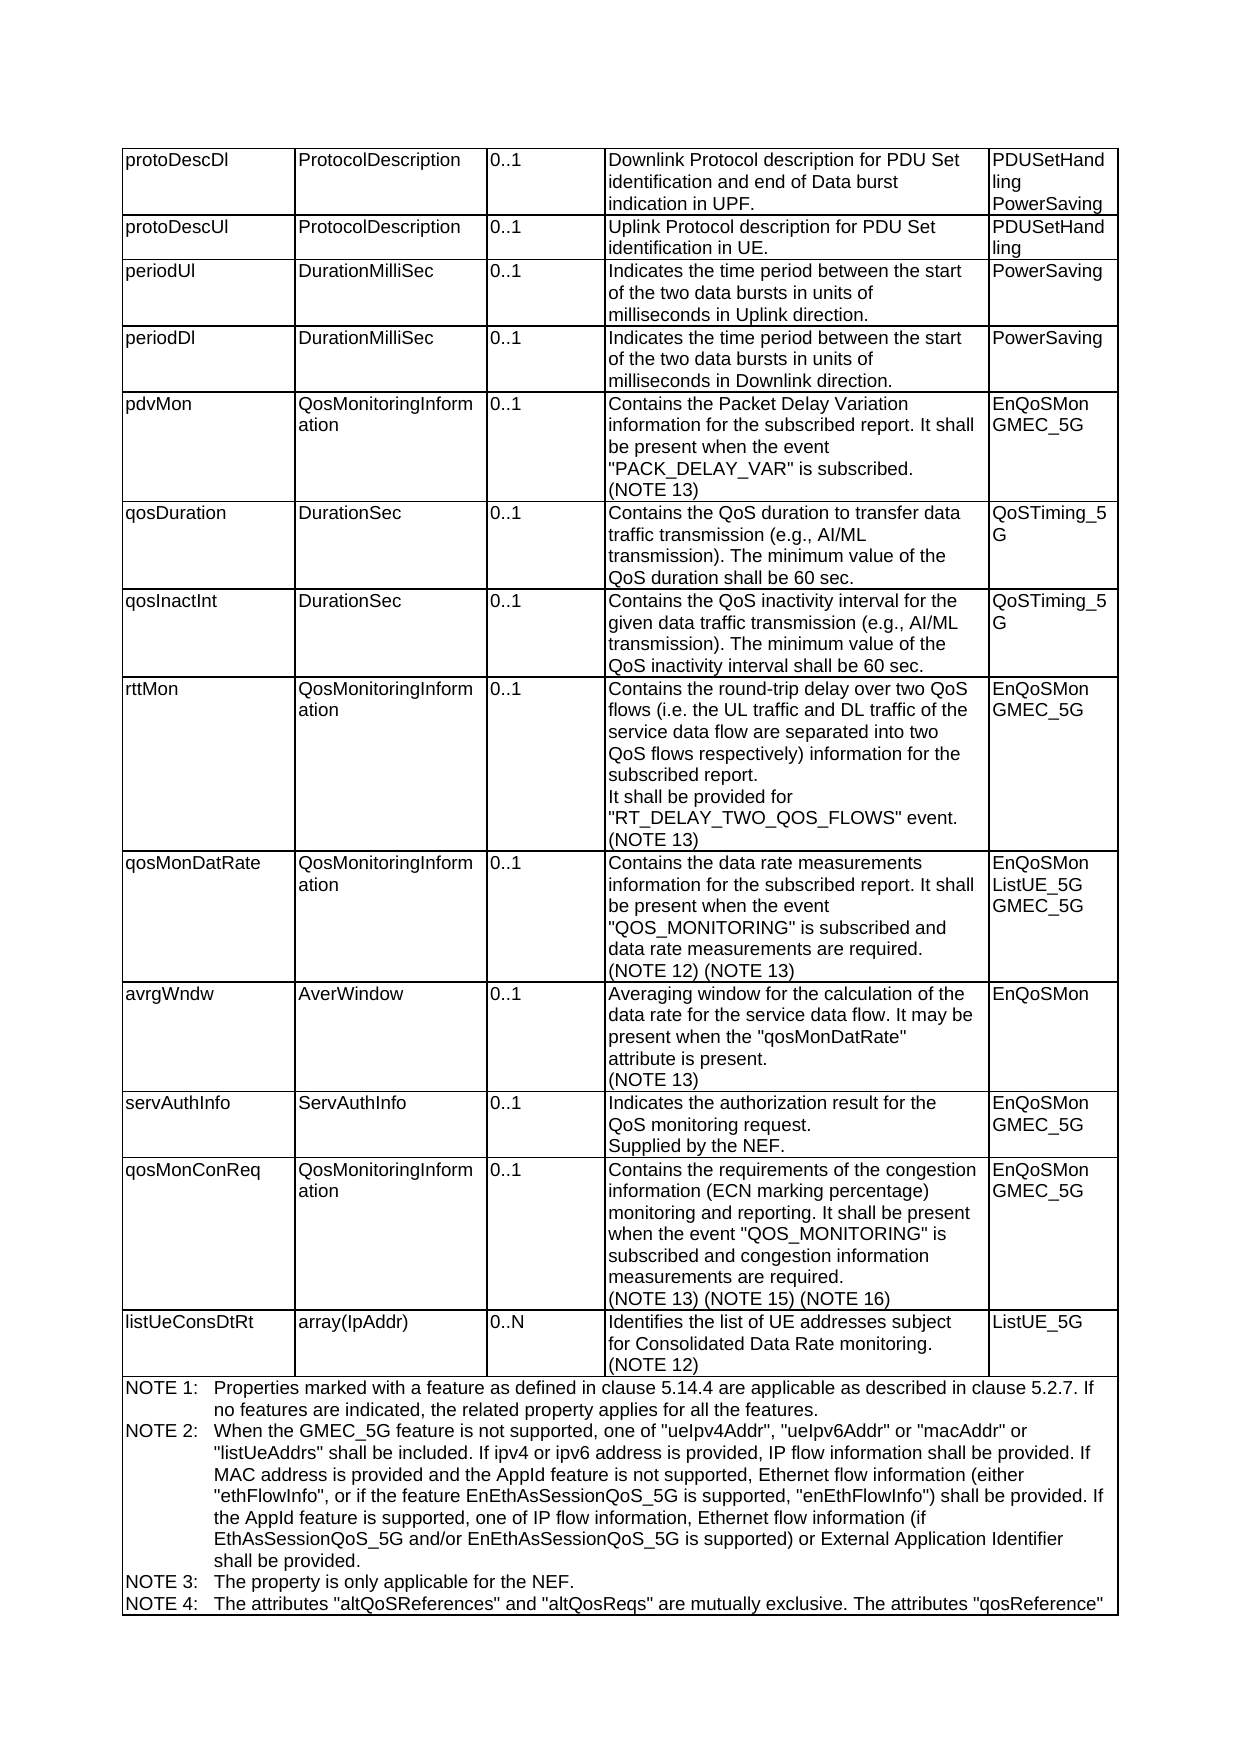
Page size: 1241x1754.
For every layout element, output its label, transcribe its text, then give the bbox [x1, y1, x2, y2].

table_cell PDUSetHandling PowerSaving [990, 149, 1117, 214]
table_cell array(IpAddr) [296, 1311, 486, 1376]
table_cell QosMonitoringInformation [296, 678, 486, 850]
table_cell DurationSec [296, 502, 486, 588]
table_cell qosInactInt [123, 590, 294, 676]
table_cell Contains the round-trip delay over two QoS flows (i.e. the UL traffic and DL traffic of the service data flow are separated into two QoS flows respectively) information for the subscribed report. It shall be provided for "RT_DELAY_TWO_QOS_FLOWS" event. (NOTE 13) [606, 678, 988, 850]
table_cell 0..1 [488, 1158, 604, 1309]
table_cell ListUE_5G [990, 1311, 1117, 1376]
table_cell DurationMilliSec [296, 327, 486, 391]
table_cell Uplink Protocol description for PDU Set identification in UE. [606, 216, 988, 259]
table_cell qosMonDatRate [123, 852, 294, 981]
table_cell Contains the QoS inactivity interval for the given data traffic transmission (e.g., AI/ML transmission). The minimum value of the QoS inactivity interval shall be 60 sec. [606, 590, 988, 676]
table_cell QoSTiming_5G [990, 502, 1117, 588]
table_cell qosDuration [123, 502, 294, 588]
table_cell qosMonConReq [123, 1158, 294, 1309]
table_cell 0..1 [488, 1092, 604, 1157]
table_cell ProtocolDescription [296, 149, 486, 214]
table_cell EnQoSMon GMEC_5G [990, 1092, 1117, 1157]
table_cell protoDescDl [123, 149, 294, 214]
table_cell DurationSec [296, 590, 486, 676]
table_cell ProtocolDescription [296, 216, 486, 259]
table_cell periodUl [123, 260, 294, 325]
table_cell avrgWndw [123, 983, 294, 1091]
table_cell Indicates the time period between the start of the two data bursts in units of milliseconds in Uplink direction. [606, 260, 988, 325]
table_cell 0..1 [488, 852, 604, 981]
table_cell protoDescUl [123, 216, 294, 259]
table_cell EnQoSMon [990, 983, 1117, 1091]
table_cell 0..1 [488, 983, 604, 1091]
table_cell EnQoSMon GMEC_5G [990, 1158, 1117, 1309]
table_cell QosMonitoringInformation [296, 852, 486, 981]
table_cell EnQoSMon GMEC_5G [990, 678, 1117, 850]
table_cell 0..1 [488, 149, 604, 214]
table_cell EnQoSMon GMEC_5G [990, 393, 1117, 501]
table_cell Indicates the authorization result for the QoS monitoring request. Supplied by the NEF. [606, 1092, 988, 1157]
table_cell 0..1 [488, 678, 604, 850]
table_cell QosMonitoringInformation [296, 1158, 486, 1309]
table_cell ServAuthInfo [296, 1092, 486, 1157]
table_cell rttMon [123, 678, 294, 850]
table_cell Contains the QoS duration to transfer data traffic transmission (e.g., AI/ML transmission). The minimum value of the QoS duration shall be 60 sec. [606, 502, 988, 588]
table_cell AverWindow [296, 983, 486, 1091]
table_cell Downlink Protocol description for PDU Set identification and end of Data burst indication in UPF. [606, 149, 988, 214]
table_cell 0..1 [488, 502, 604, 588]
table_cell 0..1 [488, 393, 604, 501]
table_cell 0..1 [488, 260, 604, 325]
table_cell Contains the Packet Delay Variation information for the subscribed report. It shall be present when the event "PACK_DELAY_VAR" is subscribed. (NOTE 13) [606, 393, 988, 501]
table_cell listUeConsDtRt [123, 1311, 294, 1376]
table_cell QosMonitoringInformation [296, 393, 486, 501]
table_cell Indicates the time period between the start of the two data bursts in units of milliseconds in Downlink direction. [606, 327, 988, 391]
table_cell Contains the requirements of the congestion information (ECN marking percentage) monitoring and reporting. It shall be present when the event "QOS_MONITORING" is subscribed and congestion information measurements are required. (NOTE 13) (NOTE 15) (NOTE 16) [606, 1158, 988, 1309]
table_cell servAuthInfo [123, 1092, 294, 1157]
table_cell PDUSetHandling [990, 216, 1117, 259]
table_cell Contains the data rate measurements information for the subscribed report. It shall be present when the event "QOS_MONITORING" is subscribed and data rate measurements are required. (NOTE 12) (NOTE 13) [606, 852, 988, 981]
table_cell Averaging window for the calculation of the data rate for the service data flow. It may be present when the "qosMonDatRate" attribute is present. (NOTE 13) [606, 983, 988, 1091]
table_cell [123, 1377, 1117, 1614]
table_cell 0..1 [488, 327, 604, 391]
table_cell pdvMon [123, 393, 294, 501]
table_cell PowerSaving [990, 260, 1117, 325]
table_cell 0..1 [488, 590, 604, 676]
table_cell 0..1 [488, 216, 604, 259]
table_cell PowerSaving [990, 327, 1117, 391]
table_cell QoSTiming_5G [990, 590, 1117, 676]
table_cell periodDl [123, 327, 294, 391]
table_cell Identifies the list of UE addresses subject for Consolidated Data Rate monitoring. (NOTE 12) [606, 1311, 988, 1376]
table_cell DurationMilliSec [296, 260, 486, 325]
table_cell 0..N [488, 1311, 604, 1376]
table_cell EnQoSMon ListUE_5G GMEC_5G [990, 852, 1117, 981]
